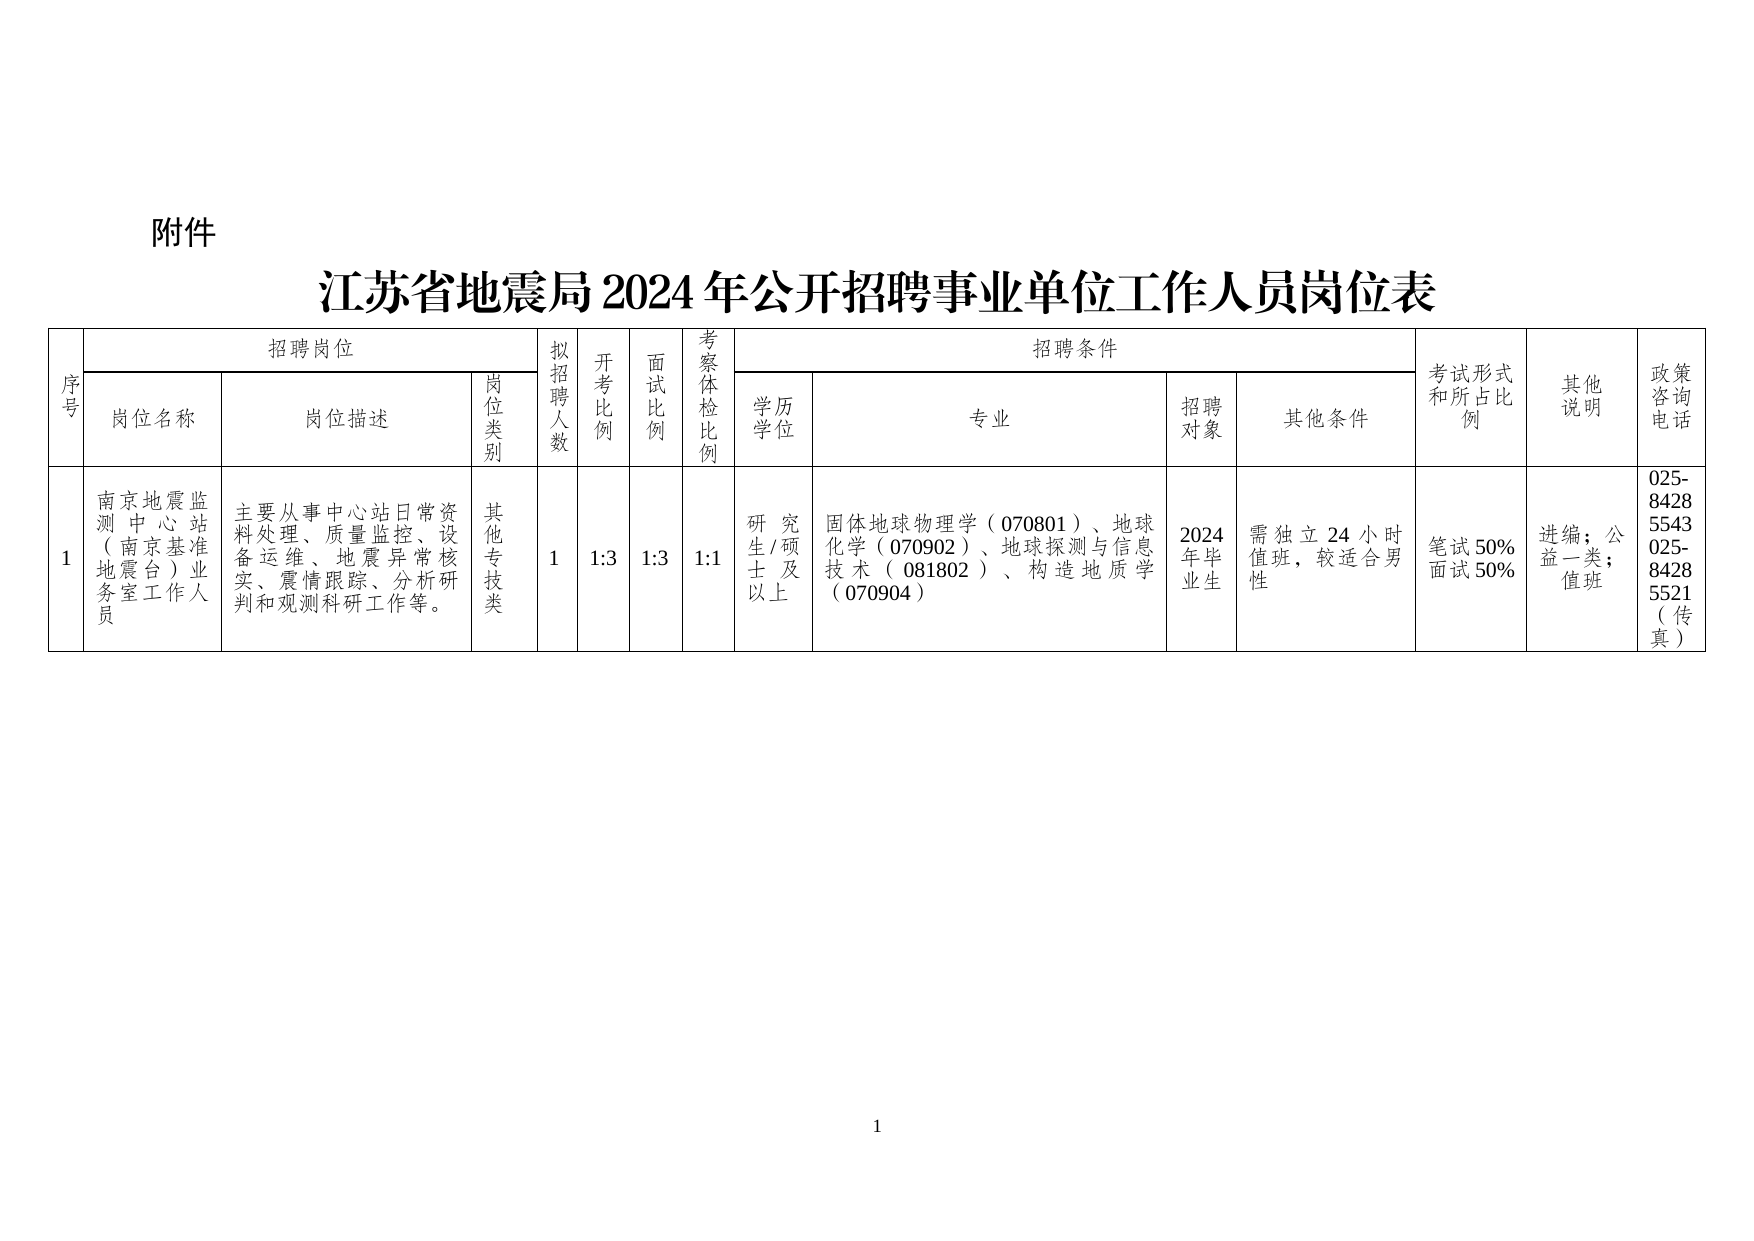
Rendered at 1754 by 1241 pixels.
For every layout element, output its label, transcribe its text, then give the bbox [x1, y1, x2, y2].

table_cell 1:3 [578, 467, 629, 651]
text 附件 [150, 198, 1604, 263]
table_cell 1 [538, 467, 577, 651]
table_cell 研究生/硕士及以上 [735, 467, 812, 651]
table_header 面试比例 [630, 329, 682, 466]
table_header 考试形式和所占比例 [1416, 329, 1526, 466]
table_cell 笔试50% 面试50% [1416, 467, 1526, 651]
table_cell 其他专技类 [472, 467, 537, 651]
table_cell 固体地球物理学（070801）、地球化学（070902）、地球探测与信息技术（081802）、构造地质学（070904） [813, 467, 1166, 651]
table_header 开考比例 [578, 329, 629, 466]
table_cell 岗位名称 [84, 373, 221, 466]
table_cell 岗位描述 [222, 373, 471, 466]
table_cell 主要从事中心站日常资料处理、质量监控、设备运维、地震异常核实、震情跟踪、分析研判和观测科研工作等。 [222, 467, 471, 651]
table_header 考察体检比例 [683, 329, 734, 466]
table_header 政策咨询电话 [1638, 329, 1705, 466]
table_cell 专业 [813, 373, 1166, 466]
table_cell 2024年毕业生 [1167, 467, 1236, 651]
table_cell 1:3 [630, 467, 682, 651]
table_header 招聘条件 [735, 329, 1415, 371]
table_header 招聘岗位 [84, 329, 537, 371]
text 江苏省地震局2024年公开招聘事业单位工作人员岗位表 [150, 263, 1604, 328]
table_cell 1:1 [683, 467, 734, 651]
table_cell 其他条件 [1237, 373, 1415, 466]
table_header 序号 [49, 329, 83, 466]
table_cell 南京地震监测中心站（南京基准地震台）业务室工作人员 [84, 467, 221, 651]
table_cell 进编；公益一类；值班 [1527, 467, 1637, 651]
table_header 拟招聘人数 [538, 329, 577, 466]
table_cell 学历 学位 [735, 373, 812, 466]
table_cell 需独立24小时值班，较适合男性 [1237, 467, 1415, 651]
table_cell 1 [49, 467, 83, 651]
table_cell 招聘对象 [1167, 373, 1236, 466]
table_cell 岗位类别 [472, 373, 537, 466]
table_cell 025- 84285543 025-84285521（传真） [1638, 467, 1705, 651]
table_header 其他 说明 [1527, 329, 1637, 466]
